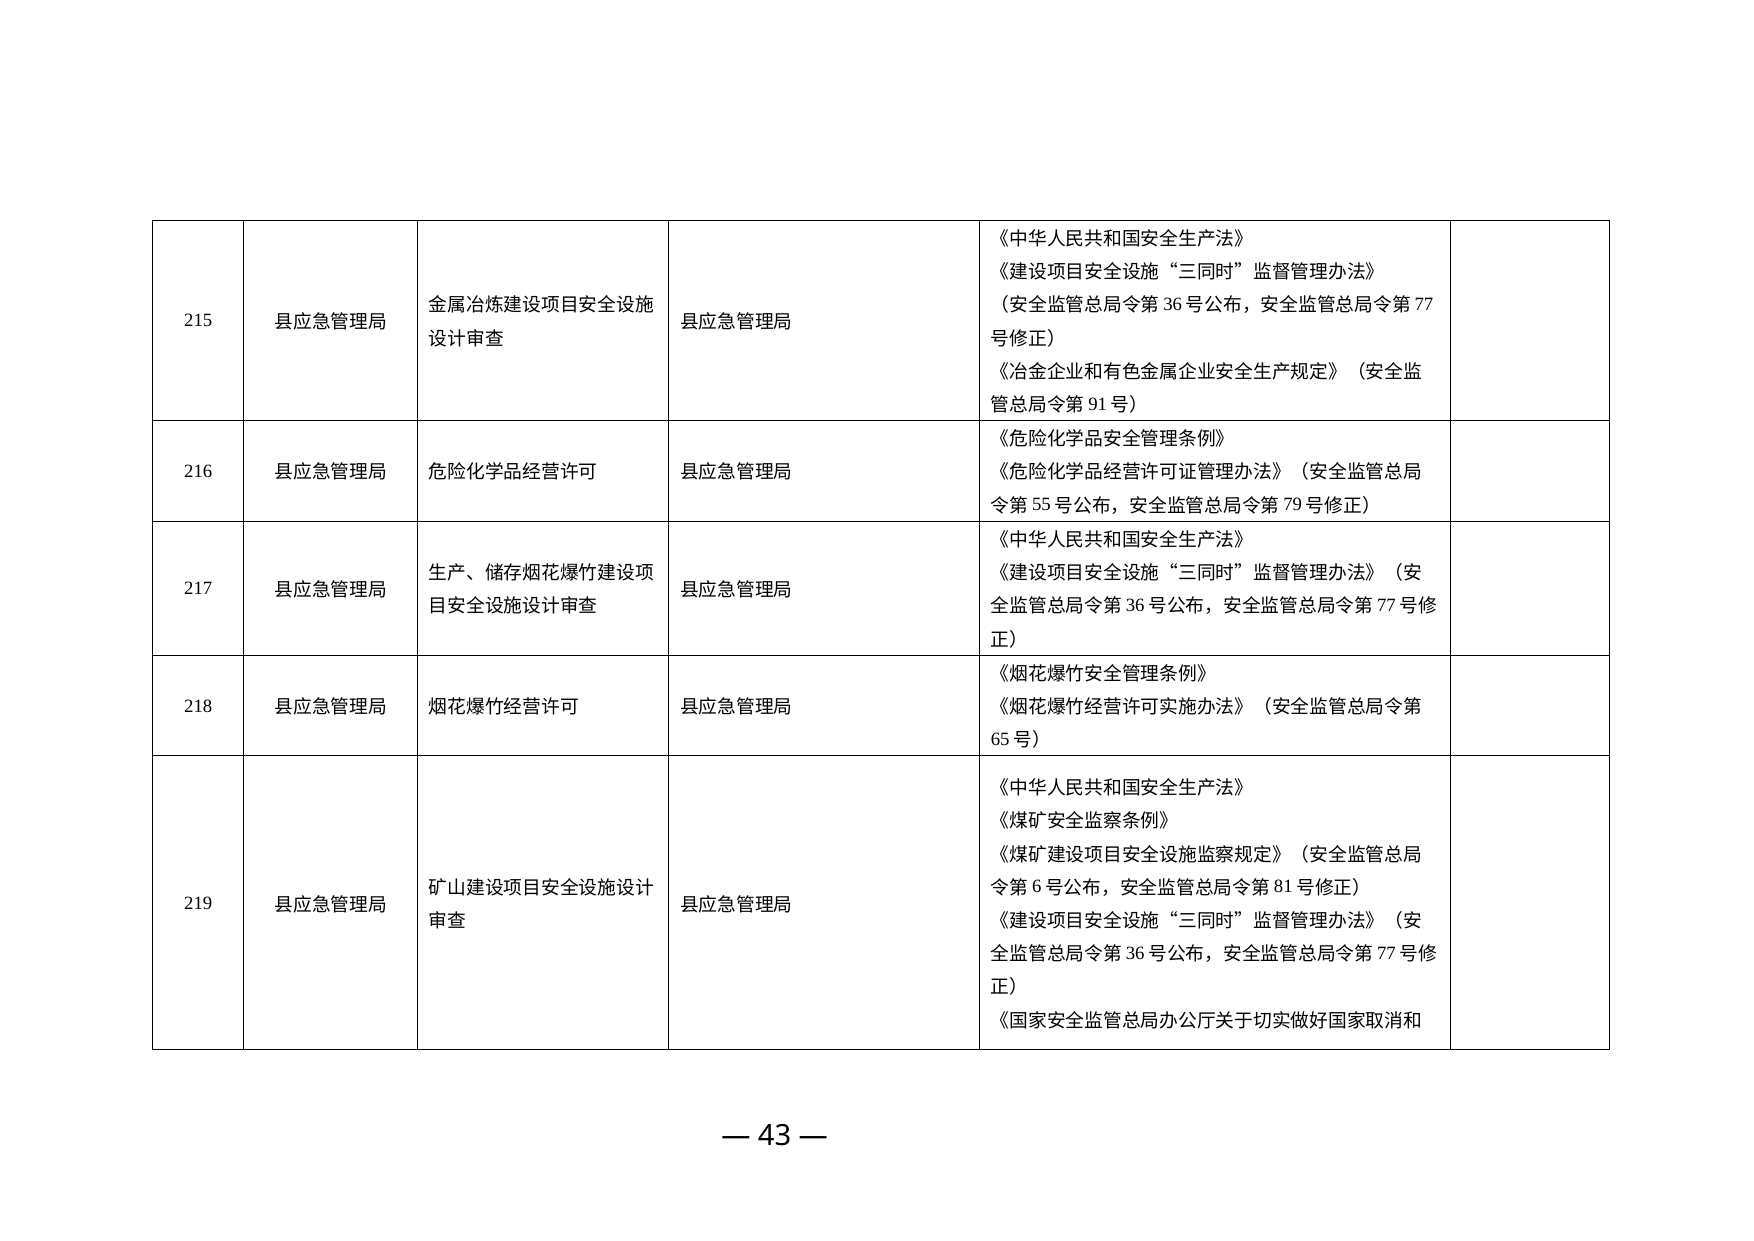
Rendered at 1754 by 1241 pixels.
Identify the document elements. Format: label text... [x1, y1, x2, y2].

table_cell 县应急管理局 [244, 522, 417, 654]
table_cell 县应急管理局 [669, 656, 979, 755]
table_cell 县应急管理局 [669, 522, 979, 654]
table_cell 县应急管理局 [669, 221, 979, 420]
table_cell 县应急管理局 [244, 656, 417, 755]
table_cell [1451, 522, 1609, 654]
table_cell 生产、储存烟花爆竹建设项目安全设施设计审查 [418, 522, 668, 654]
table_cell 218 [153, 656, 243, 755]
table_cell 219 [153, 756, 243, 1049]
table_cell 217 [153, 522, 243, 654]
table_cell 《中华人民共和国安全生产法》 《建设项目安全设施“三同时”监督管理办法》（安全监管总局令第36号公布，安全监管总局令第77号修正） [980, 522, 1450, 654]
table_cell [1451, 421, 1609, 521]
table_cell 县应急管理局 [669, 421, 979, 521]
table_cell [1451, 756, 1609, 1049]
table_cell 215 [153, 221, 243, 420]
table_cell 县应急管理局 [244, 421, 417, 521]
table_cell [1451, 221, 1609, 420]
table_cell 危险化学品经营许可 [418, 421, 668, 521]
table_cell 《烟花爆竹安全管理条例》 《烟花爆竹经营许可实施办法》（安全监管总局令第65号） [980, 656, 1450, 755]
table_cell [1451, 656, 1609, 755]
table_cell 矿山建设项目安全设施设计审查 [418, 756, 668, 1049]
table_cell 县应急管理局 [244, 756, 417, 1049]
table_cell 县应急管理局 [669, 756, 979, 1049]
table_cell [980, 756, 1450, 1049]
table_cell 县应急管理局 [244, 221, 417, 420]
table_cell 216 [153, 421, 243, 521]
table_cell 烟花爆竹经营许可 [418, 656, 668, 755]
table_cell 《危险化学品安全管理条例》 《危险化学品经营许可证管理办法》（安全监管总局令第55号公布，安全监管总局令第79号修正） [980, 421, 1450, 521]
table_cell 《中华人民共和国安全生产法》 《建设项目安全设施“三同时”监督管理办法》 （安全监管总局令第36号公布，安全监管总局令第77号修正） 《冶金企业和有色金属企业安全生产规定》（安全监管总局令第91号） [980, 221, 1450, 420]
table_cell 金属冶炼建设项目安全设施设计审查 [418, 221, 668, 420]
